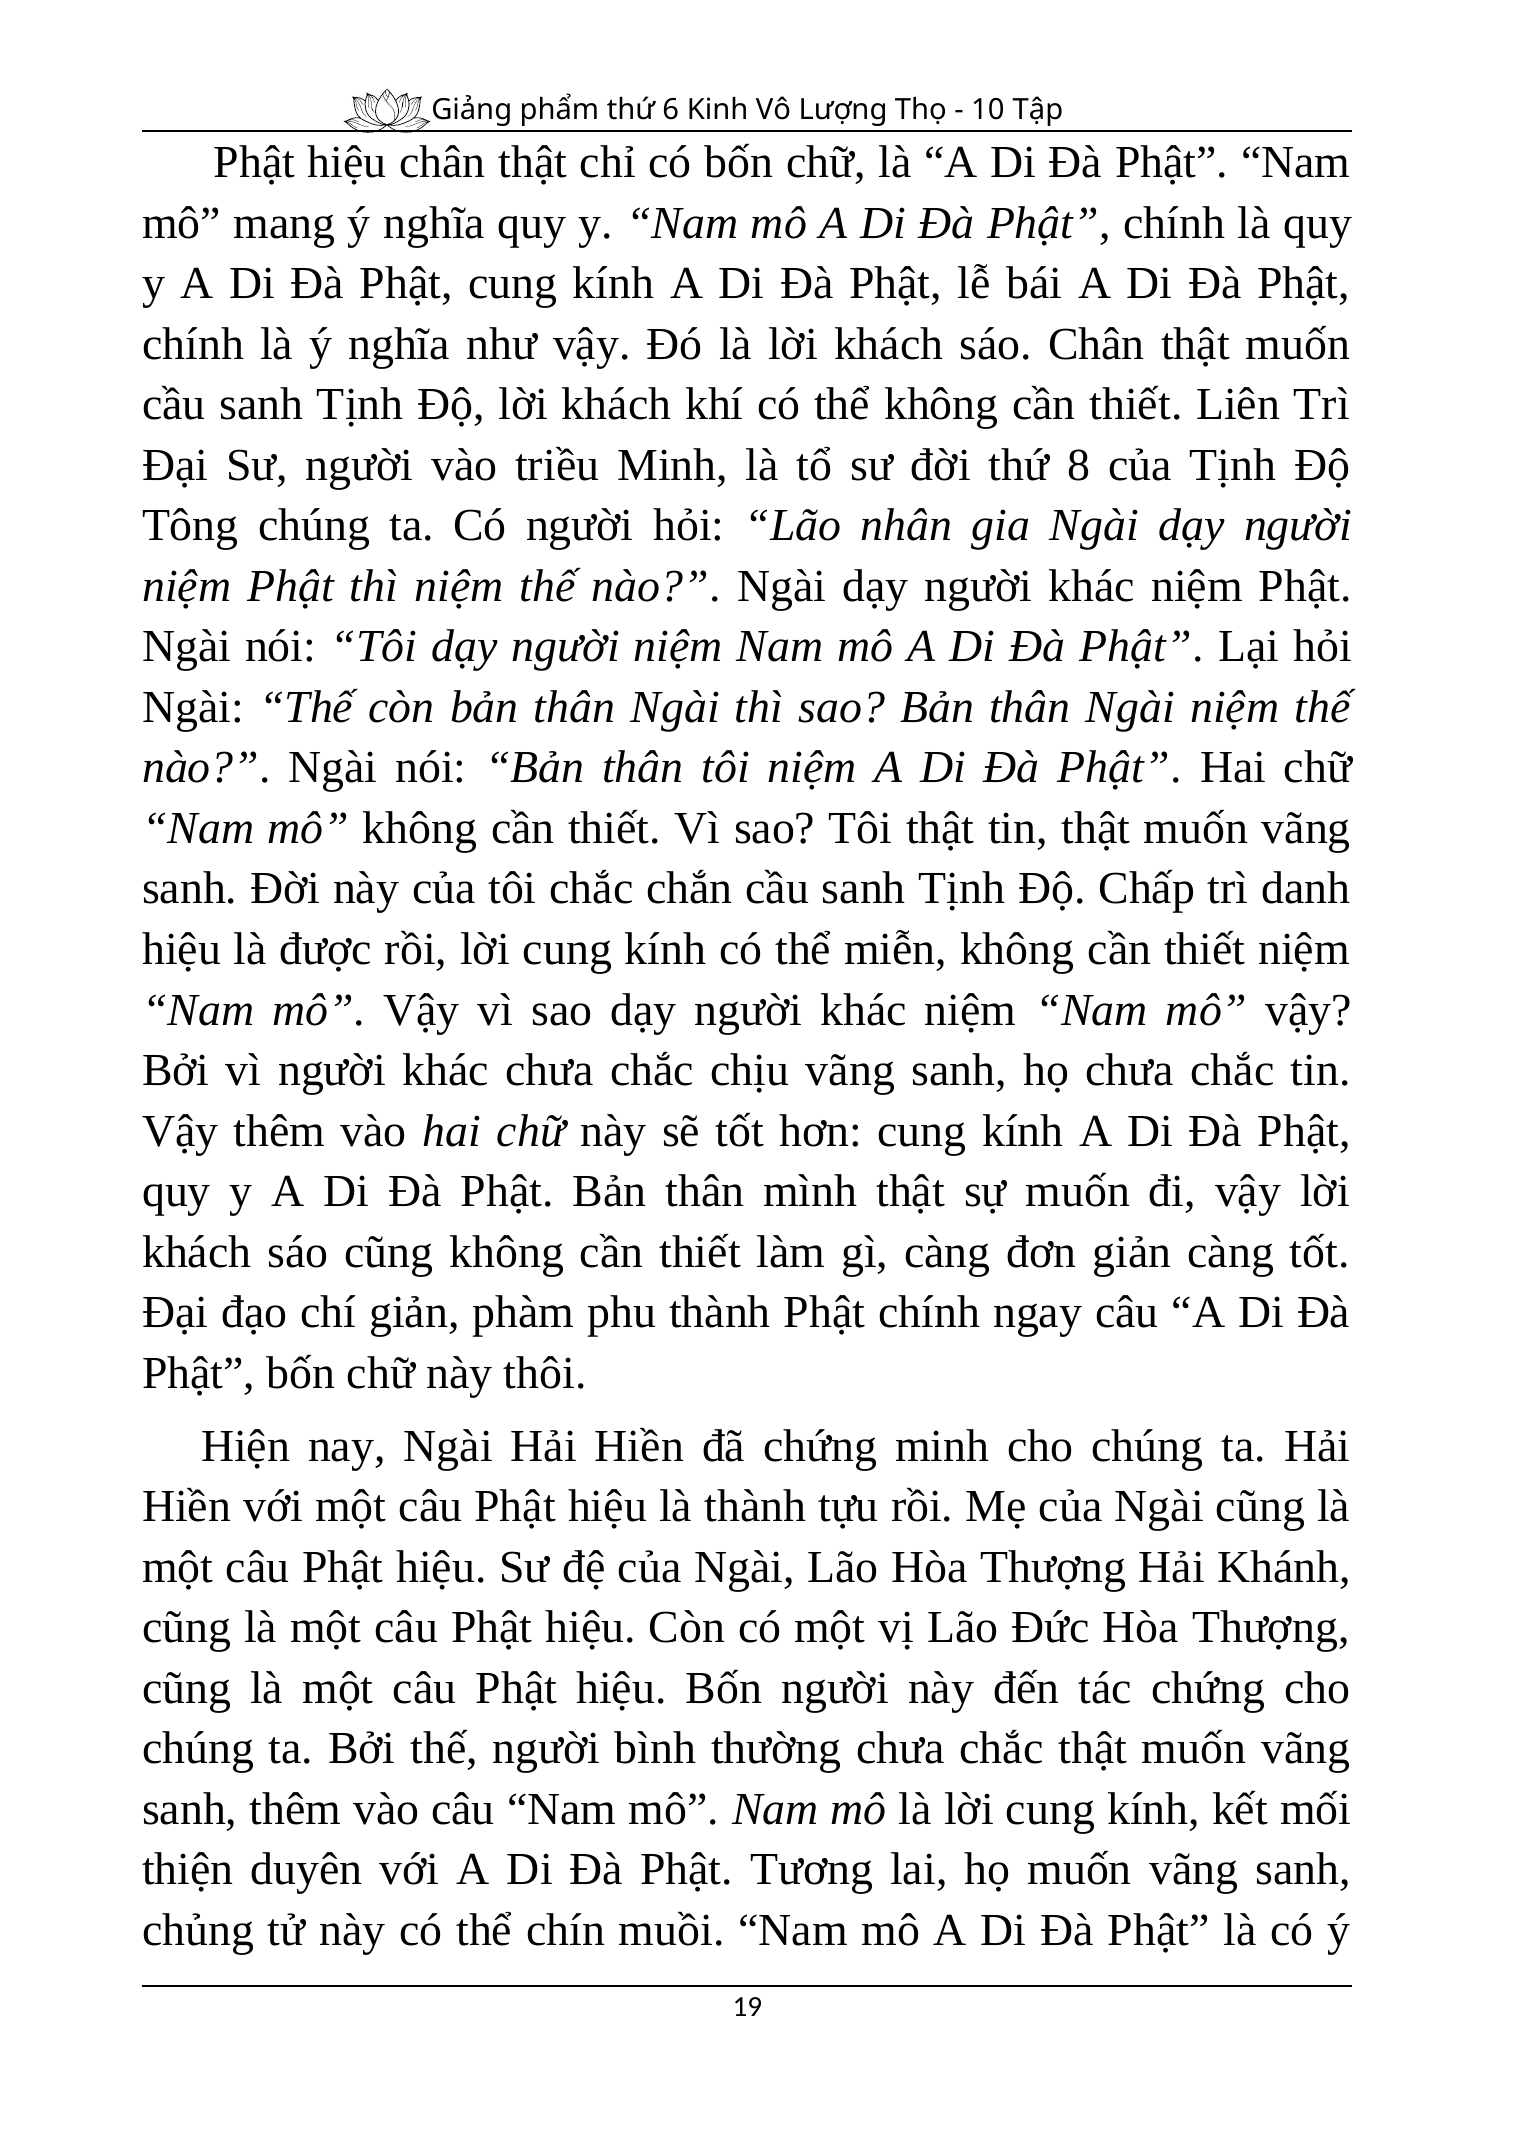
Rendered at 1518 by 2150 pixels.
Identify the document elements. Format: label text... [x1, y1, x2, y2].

picture [342, 85, 432, 130]
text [142, 1418, 1352, 1955]
text Phật hiệu chân thật chỉ có bốn chữ, là “A Di Đà Phật”. “Nam mô” mang ý nghĩa quy y. “Nam mô A Di Đà Phật”, chính là quy y A Di Đà Phật, cung kính A Di Đà Phật, lễ bái A Di Đà Phật, chính là ý nghĩa như vậy. Đó là lời khách sáo. Chân thật muốn cầu sanh Tịnh Độ, lời khách khí có thể không cần thiết. Liên Trì Đại Sư, người vào triều Minh, là tổ sư đời thứ 8 của Tịnh Độ Tông chúng ta. Có người hỏi: “Lão nhân gia Ngài dạy người niệm Phật thì niệm thế nào?”. Ngài dạy người khác niệm Phật. Ngài nói: “Tôi dạy người niệm Nam mô A Di Đà Phật”. Lại hỏi Ngài: “Thế còn bản thân Ngài thì sao? Bản thân Ngài niệm thế nào?”. Ngài nói: “Bản thân tôi niệm A Di Đà Phật”. Hai chữ “Nam mô” không cần thiết. Vì sao? Tôi thật tin, thật muốn vãng sanh. Đời này của tôi chắc chắn cầu sanh Tịnh Độ. Chấp trì danh hiệu là được rồi, lời cung kính có thể miễn, không cần thiết niệm “Nam mô”. Vậy vì sao dạy người khác niệm “Nam mô” vậy? Bởi vì người khác chưa chắc chịu vãng sanh, họ chưa chắc tin. Vậy thêm vào hai chữ này sẽ tốt hơn: cung kính A Di Đà Phật, quy y A Di Đà Phật. Bản thân mình thật sự muốn đi, vậy lời khách sáo cũng không cần thiết làm gì, càng đơn giản càng tốt. Đại đạo chí giản, phàm phu thành Phật chính ngay câu “A Di Đà Phật”, bốn chữ này thôi. [142, 135, 1352, 1398]
